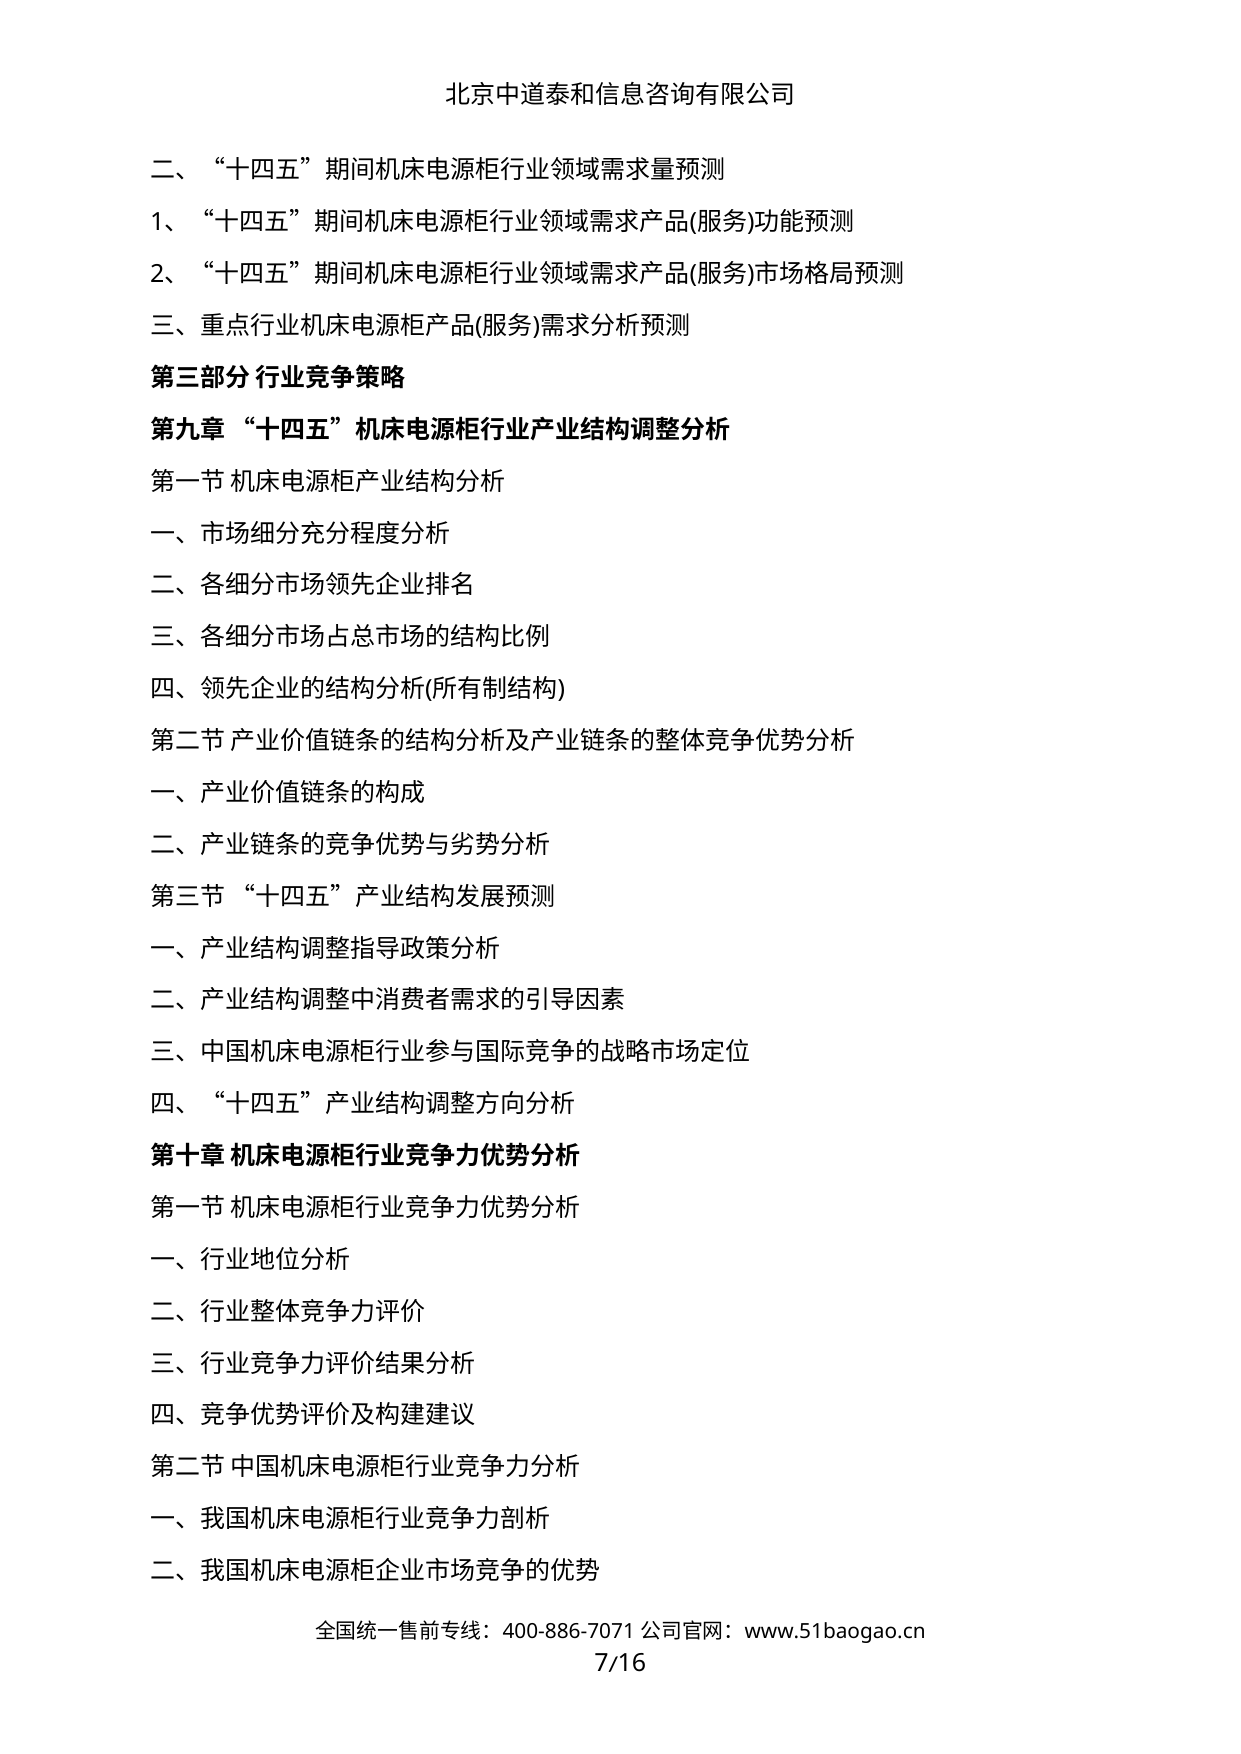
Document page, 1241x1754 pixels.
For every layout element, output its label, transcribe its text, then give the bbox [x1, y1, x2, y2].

text 第一节 机床电源柜行业竞争力优势分析 [150, 1187, 1090, 1224]
text 三、重点行业机床电源柜产品(服务)需求分析预测 [150, 306, 1090, 342]
text 二、“十四五”期间机床电源柜行业领域需求量预测 [150, 150, 1090, 186]
text 2、“十四五”期间机床电源柜行业领域需求产品(服务)市场格局预测 [150, 254, 1090, 290]
text 二、行业整体竞争力评价 [150, 1291, 1090, 1327]
text 二、产业链条的竞争优势与劣势分析 [150, 824, 1090, 861]
text 1、“十四五”期间机床电源柜行业领域需求产品(服务)功能预测 [150, 202, 1090, 238]
text 第二节 中国机床电源柜行业竞争力分析 [150, 1447, 1090, 1483]
text 三、行业竞争力评价结果分析 [150, 1343, 1090, 1379]
text 第三节 “十四五”产业结构发展预测 [150, 876, 1090, 912]
text 二、各细分市场领先企业排名 [150, 565, 1090, 601]
text 一、行业地位分析 [150, 1239, 1090, 1276]
text 四、“十四五”产业结构调整方向分析 [150, 1084, 1090, 1120]
text 一、产业价值链条的构成 [150, 772, 1090, 809]
text 四、竞争优势评价及构建建议 [150, 1395, 1090, 1431]
text 第二节 产业价值链条的结构分析及产业链条的整体竞争优势分析 [150, 721, 1090, 757]
text 一、市场细分充分程度分析 [150, 513, 1090, 549]
text 二、产业结构调整中消费者需求的引导因素 [150, 980, 1090, 1016]
text 四、领先企业的结构分析(所有制结构) [150, 669, 1090, 705]
text 一、产业结构调整指导政策分析 [150, 928, 1090, 964]
text 第一节 机床电源柜产业结构分析 [150, 461, 1090, 497]
text 第三部分 行业竞争策略 [150, 357, 1090, 394]
text 三、各细分市场占总市场的结构比例 [150, 617, 1090, 653]
text 二、我国机床电源柜企业市场竞争的优势 [150, 1551, 1090, 1587]
text 三、中国机床电源柜行业参与国际竞争的战略市场定位 [150, 1032, 1090, 1068]
text 第十章 机床电源柜行业竞争力优势分析 [150, 1136, 1090, 1172]
text 一、我国机床电源柜行业竞争力剖析 [150, 1499, 1090, 1535]
text 第九章 “十四五”机床电源柜行业产业结构调整分析 [150, 409, 1090, 446]
